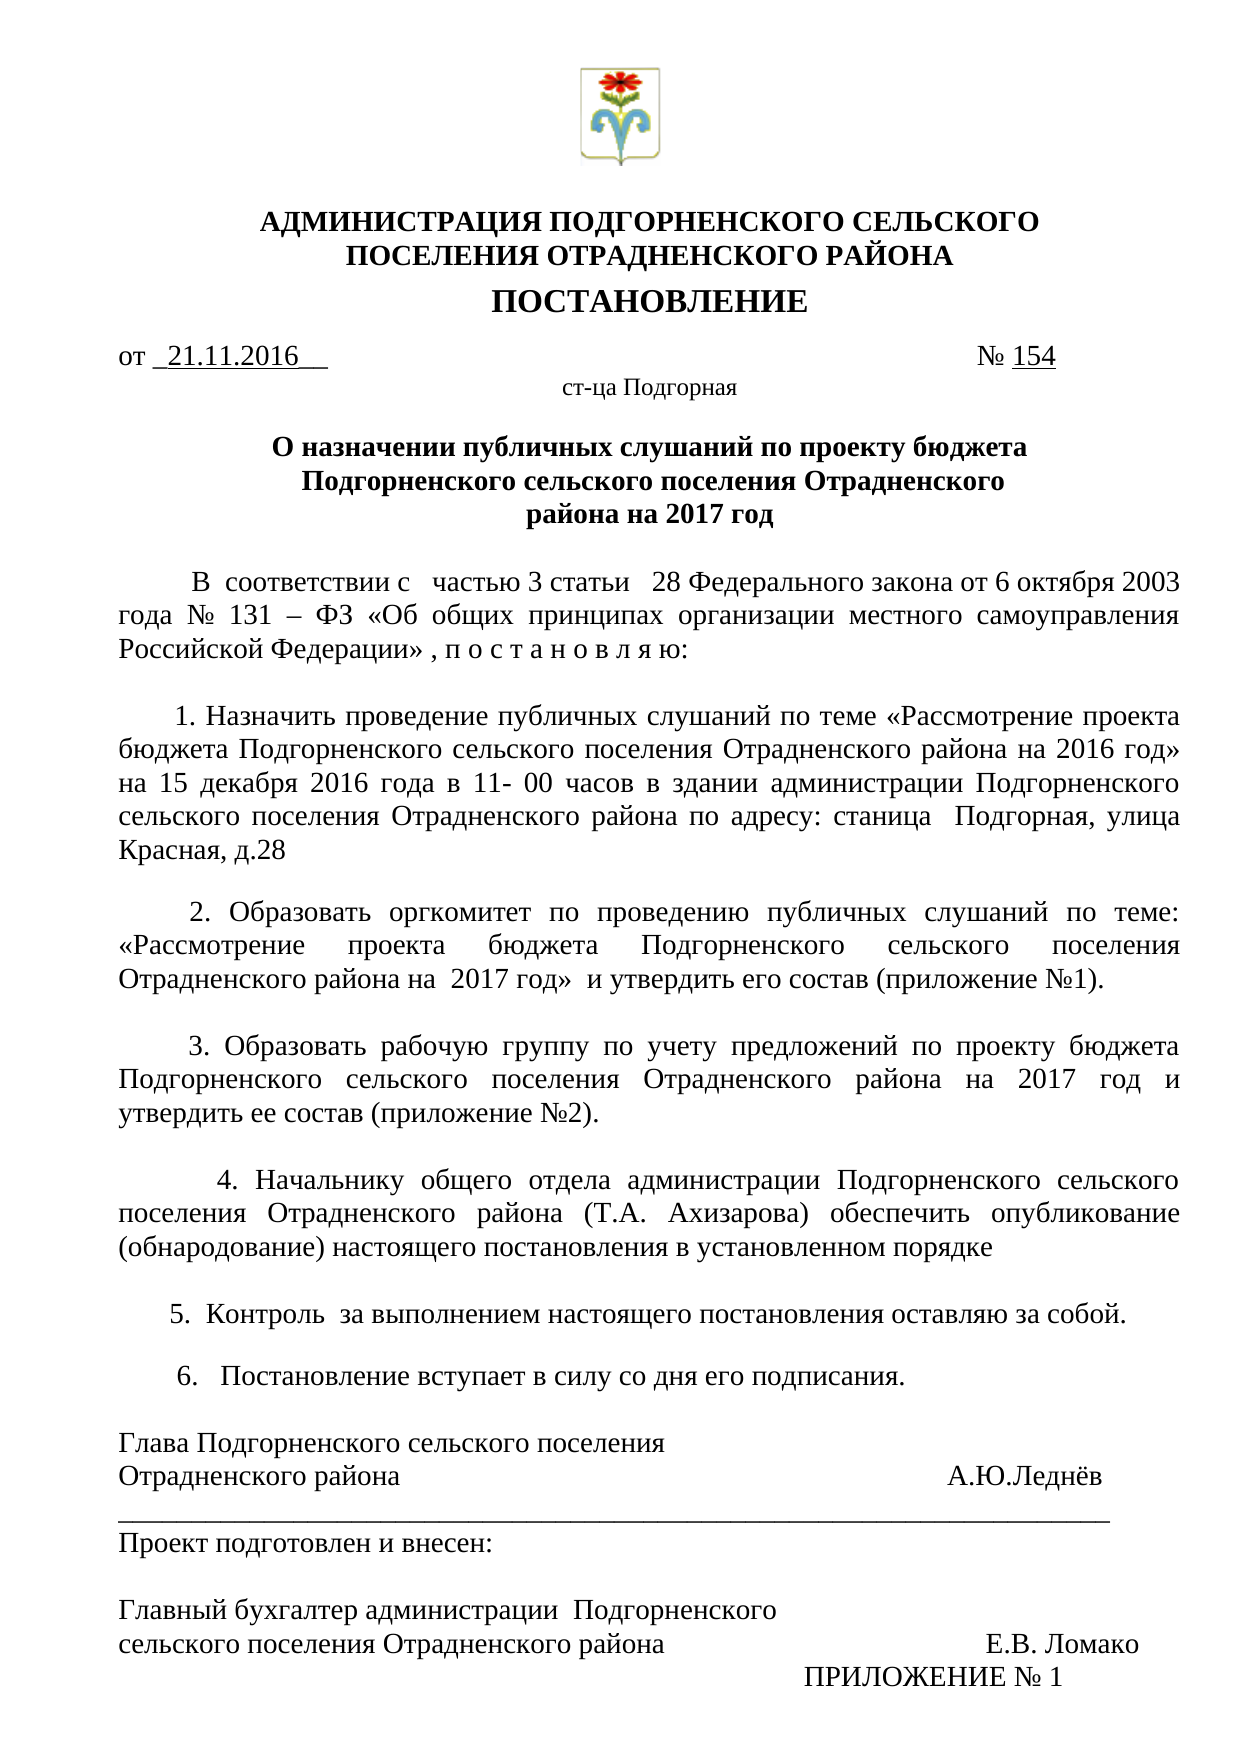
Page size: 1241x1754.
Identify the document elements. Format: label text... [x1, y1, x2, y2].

text ПРИЛОЖЕНИЕ № 1 [118, 1659, 1181, 1693]
text В соответствии с частью 3 статьи 28 Федерального закона от 6 октября 2003 года № 131 – ФЗ «Об общих принципах организации местного самоуправления Российской Федерации» , п о с т а н о в л я ю: [118, 564, 1181, 664]
text АДМИНИСТРАЦИЯ ПОДГОРНЕНСКОГО СЕЛЬСКОГО [118, 204, 1181, 238]
text от _21.11.2016__ № 154 [118, 338, 1181, 372]
text района на 2017 год [118, 497, 1181, 530]
text ПОСТАНОВЛЕНИЕ [118, 281, 1181, 319]
picture [580, 67, 662, 166]
text ____________________________________________________________________ [118, 1492, 1181, 1525]
text Проект подготовлен и внесен: [118, 1525, 1181, 1559]
text Подгорненского сельского поселения Отрадненского [118, 463, 1181, 497]
text ПОСЕЛЕНИЯ ОТРАДНЕНСКОГО РАЙОНА [118, 238, 1181, 271]
text 4. Начальнику общего отдела администрации Подгорненского сельского поселения Отрадненского района (Т.А. Ахизарова) обеспечить опубликование (обнародование) настоящего постановления в установленном порядке [118, 1162, 1181, 1263]
text Главный бухгалтер администрации Подгорненского [118, 1592, 1181, 1626]
text сельского поселения Отрадненского района Е.В. Ломако [118, 1626, 1181, 1659]
text 2. Образовать оргкомитет по проведению публичных слушаний по теме: «Рассмотрение проекта бюджета Подгорненского сельского поселения Отрадненского района на 2017 год» и утвердить его состав (приложение №1). [118, 894, 1181, 994]
text О назначении публичных слушаний по проекту бюджета [118, 429, 1181, 463]
text Приложение № 3 [118, 147, 1181, 176]
text Глава Подгорненского сельского поселения [118, 1425, 1181, 1458]
text 3. Образовать рабочую группу по учету предложений по проекту бюджета Подгорненского сельского поселения Отрадненского района на 2017 год и утвердить ее состав (приложение №2). [118, 1028, 1181, 1128]
text 5. Контроль за выполнением настоящего постановления оставляю за собой. [118, 1296, 1181, 1330]
text 1. Назначить проведение публичных слушаний по теме «Рассмотрение проекта бюджета Подгорненского сельского поселения Отрадненского района на 2016 год» на 15 декабря 2016 года в 11- 00 часов в здании администрации Подгорненского сельского поселения Отрадненского района по адресу: станица Подгорная, улица Красная, д.28 [118, 698, 1181, 866]
text Отрадненского района А.Ю.Леднёв [118, 1458, 1181, 1492]
text ст-ца Подгорная [118, 372, 1181, 401]
text 6. Постановление вступает в силу со дня его подписания. [118, 1358, 1181, 1391]
